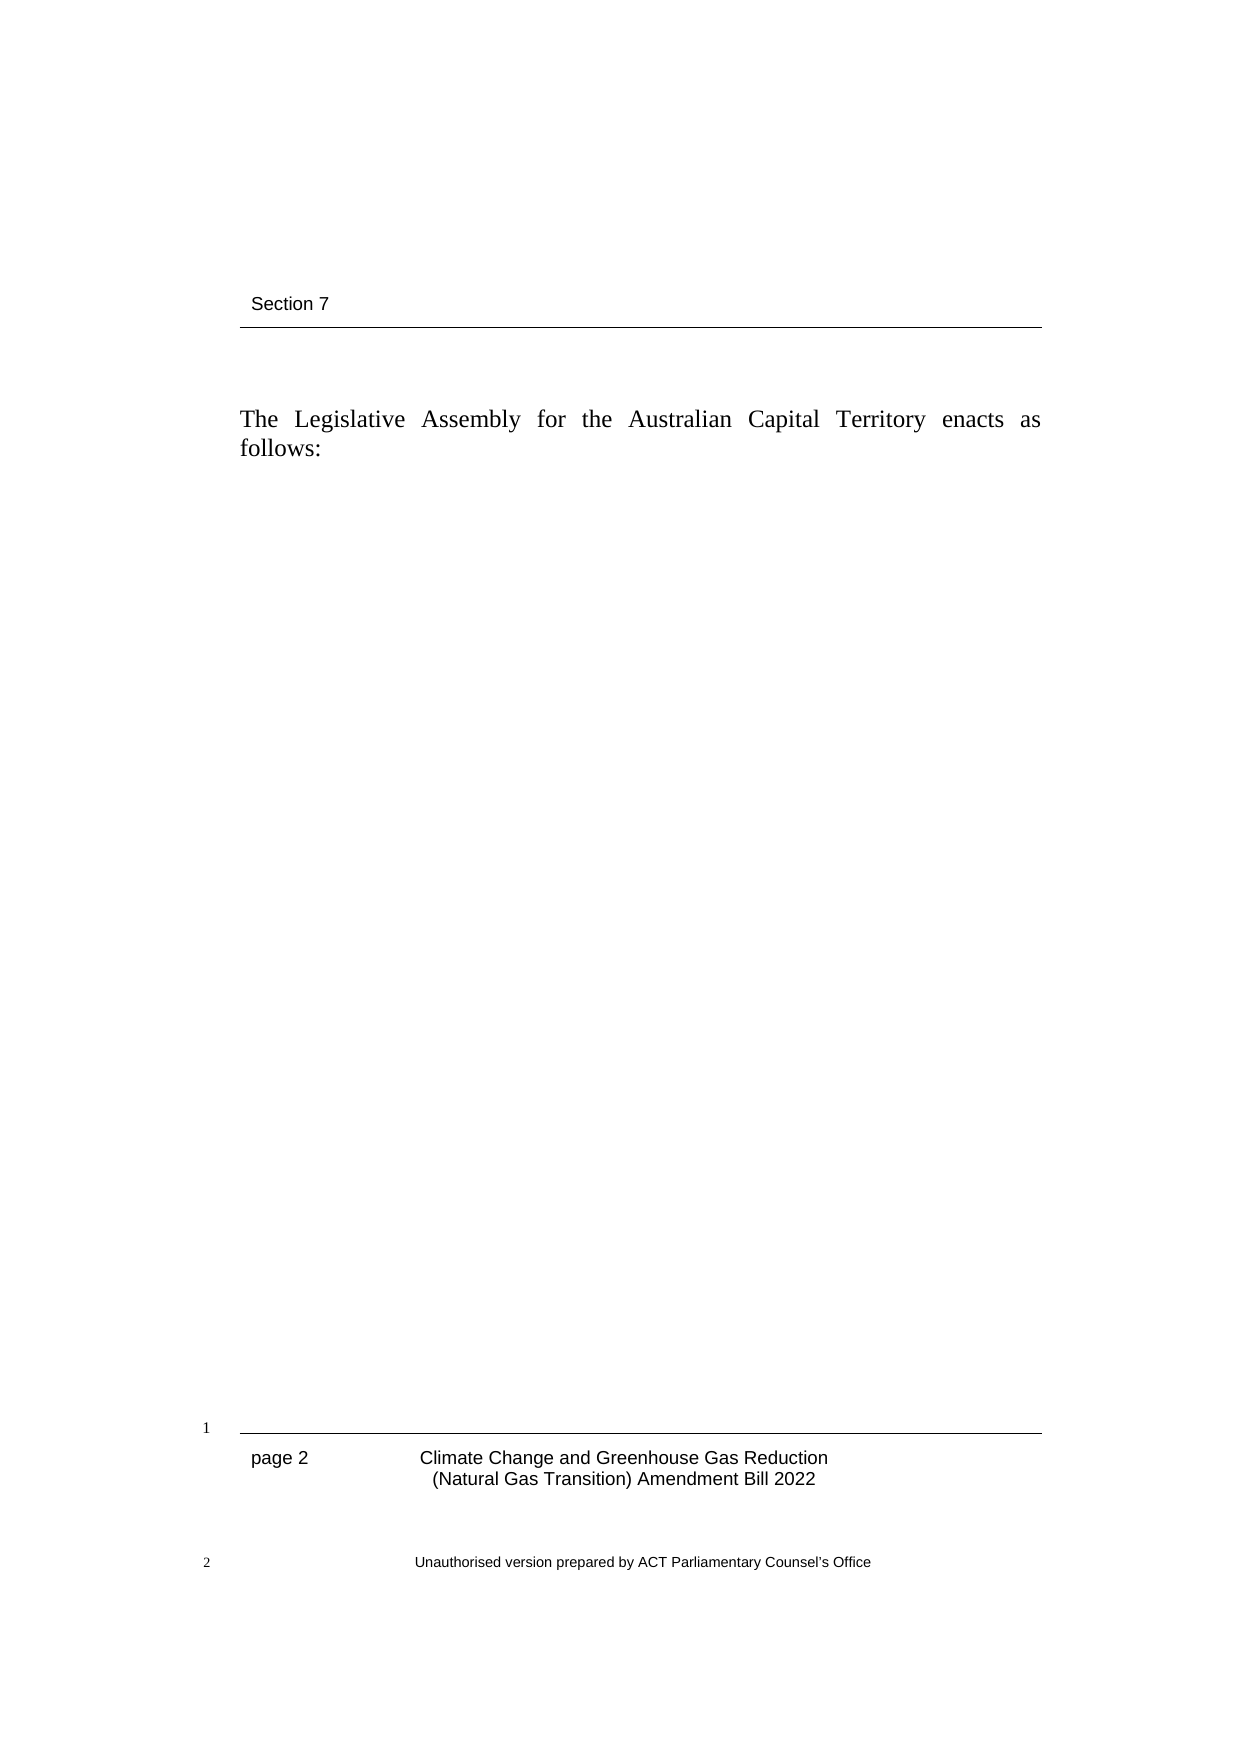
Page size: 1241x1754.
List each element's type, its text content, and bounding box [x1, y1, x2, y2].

text The Legislative Assembly for the Australian Capital Territory enacts as follows: [239, 404, 1042, 462]
